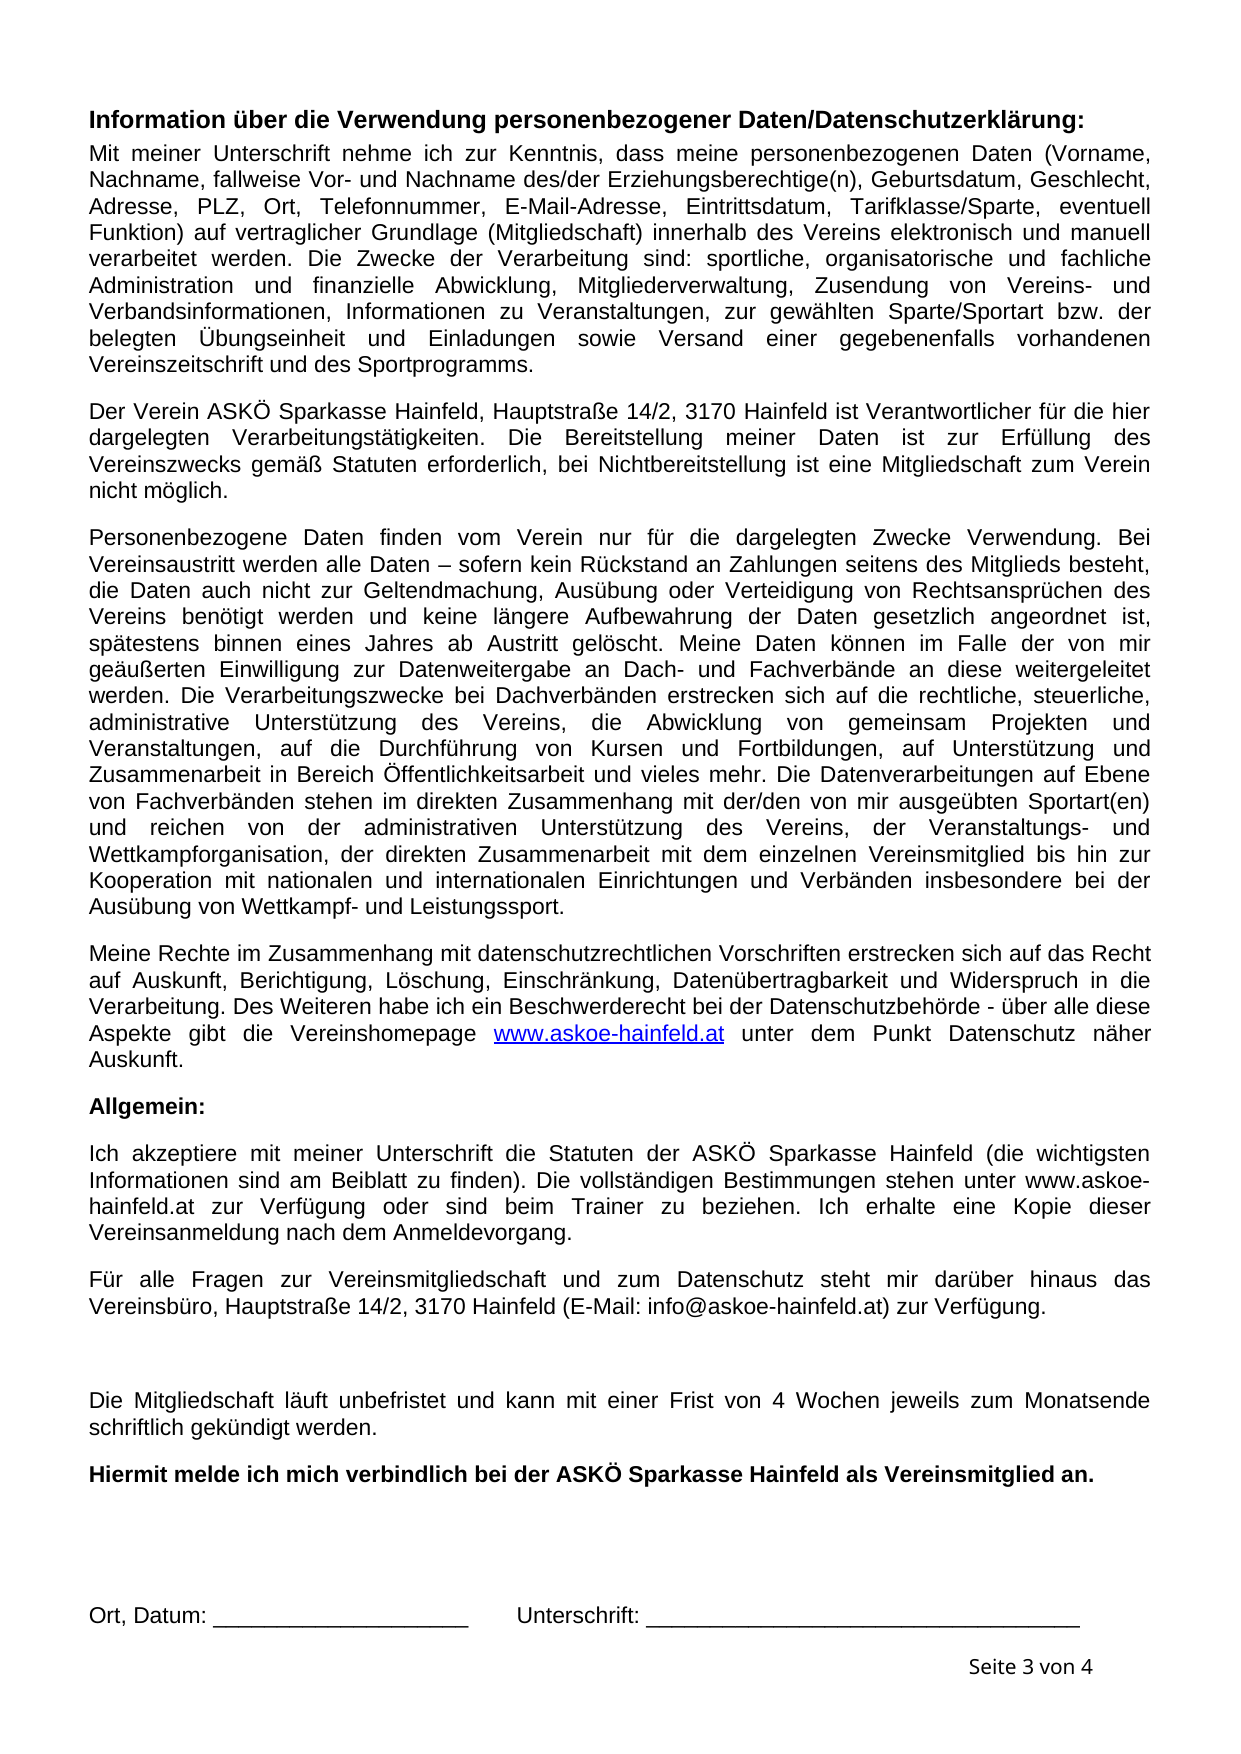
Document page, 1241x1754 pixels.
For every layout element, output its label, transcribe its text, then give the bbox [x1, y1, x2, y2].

subtitle Information über die Verwendung personenbezogener Daten/Datenschutzerklärung: [88, 105, 1093, 134]
text Der Verein ASKÖ Sparkasse Hainfeld, Hauptstraße 14/2, 3170 Hainfeld ist Verantwortlicher für die hier dargelegten Verarbeitungstätigkeiten. Die Bereitstellung meiner Daten ist zur Erfüllung des Vereinszwecks gemäß Statuten erforderlich, bei Nichtbereitstellung ist eine Mitgliedschaft zum Verein nicht möglich. [88, 398, 1152, 503]
text Mit meiner Unterschrift nehme ich zur Kenntnis, dass meine personenbezogenen Daten (Vorname, Nachname, fallweise Vor- und Nachname des/der Erziehungsberechtige(n), Geburtsdatum, Geschlecht, Adresse, PLZ, Ort, Telefonnummer, E-Mail-Adresse, Eintrittsdatum, Tarifklasse/Sparte, eventuell Funktion) auf vertraglicher Grundlage (Mitgliedschaft) innerhalb des Vereins elektronisch und manuell verarbeitet werden. Die Zwecke der Verarbeitung sind: sportliche, organisatorische und fachliche Administration und finanzielle Abwicklung, Mitgliederverwaltung, Zusendung von Vereins- und Verbandsinformationen, Informationen zu Veranstaltungen, zur gewählten Sparte/Sportart bzw. der belegten Übungseinheit und Einladungen sowie Versand einer gegebenenfalls vorhandenen Vereinszeitschrift und des Sportprogramms. [88, 140, 1152, 377]
text Ort, Datum: ____________________ Unterschrift: __________________________________ [88, 1602, 1152, 1629]
text Hiermit melde ich mich verbindlich bei der ASKÖ Sparkasse Hainfeld als Vereinsmitglied an. [88, 1461, 1152, 1487]
text Die Mitgliedschaft läuft unbefristet und kann mit einer Frist von 4 Wochen jeweils zum Monatsende schriftlich gekündigt werden. [88, 1387, 1152, 1440]
text Allgemein: [88, 1093, 1152, 1119]
text Für alle Fragen zur Vereinsmitgliedschaft und zum Datenschutz steht mir darüber hinaus das Vereinsbüro, Hauptstraße 14/2, 3170 Hainfeld (E-Mail: info@askoe-hainfeld.at) zur Verfügung. [88, 1266, 1152, 1319]
text Personenbezogene Daten finden vom Verein nur für die dargelegten Zwecke Verwendung. Bei Vereinsaustritt werden alle Daten – sofern kein Rückstand an Zahlungen seitens des Mitglieds besteht, die Daten auch nicht zur Geltendmachung, Ausübung oder Verteidigung von Rechtsansprüchen des Vereins benötigt werden und keine längere Aufbewahrung der Daten gesetzlich angeordnet ist, spätestens binnen eines Jahres ab Austritt gelöscht. Meine Daten können im Falle der von mir geäußerten Einwilligung zur Datenweitergabe an Dach- und Fachverbände an diese weitergeleitet werden. Die Verarbeitungszwecke bei Dachverbänden erstrecken sich auf die rechtliche, steuerliche, administrative Unterstützung des Vereins, die Abwicklung von gemeinsam Projekten und Veranstaltungen, auf die Durchführung von Kursen und Fortbildungen, auf Unterstützung und Zusammenarbeit in Bereich Öffentlichkeitsarbeit und vieles mehr. Die Datenverarbeitungen auf Ebene von Fachverbänden stehen im direkten Zusammenhang mit der/den von mir ausgeübten Sportart(en) und reichen von der administrativen Unterstützung des Vereins, der Veranstaltungs- und Wettkampforganisation, der direkten Zusammenarbeit mit dem einzelnen Vereinsmitglied bis hin zur Kooperation mit nationalen und internationalen Einrichtungen und Verbänden insbesondere bei der Ausübung von Wettkampf- und Leistungssport. [88, 524, 1152, 919]
text Meine Rechte im Zusammenhang mit datenschutzrechtlichen Vorschriften erstrecken sich auf das Recht auf Auskunft, Berichtigung, Löschung, Einschränkung, Datenübertragbarkeit und Widerspruch in die Verarbeitung. Des Weiteren habe ich ein Beschwerderecht bei der Datenschutzbehörde - über alle diese Aspekte gibt die Vereinshomepage www.askoe-hainfeld.at unter dem Punkt Datenschutz näher Auskunft. [88, 940, 1152, 1072]
text Ich akzeptiere mit meiner Unterschrift die Statuten der ASKÖ Sparkasse Hainfeld (die wichtigsten Informationen sind am Beiblatt zu finden). Die vollständigen Bestimmungen stehen unter www.askoe-hainfeld.at zur Verfügung oder sind beim Trainer zu beziehen. Ich erhalte eine Kopie dieser Vereinsanmeldung nach dem Anmeldevorgang. [88, 1140, 1152, 1246]
